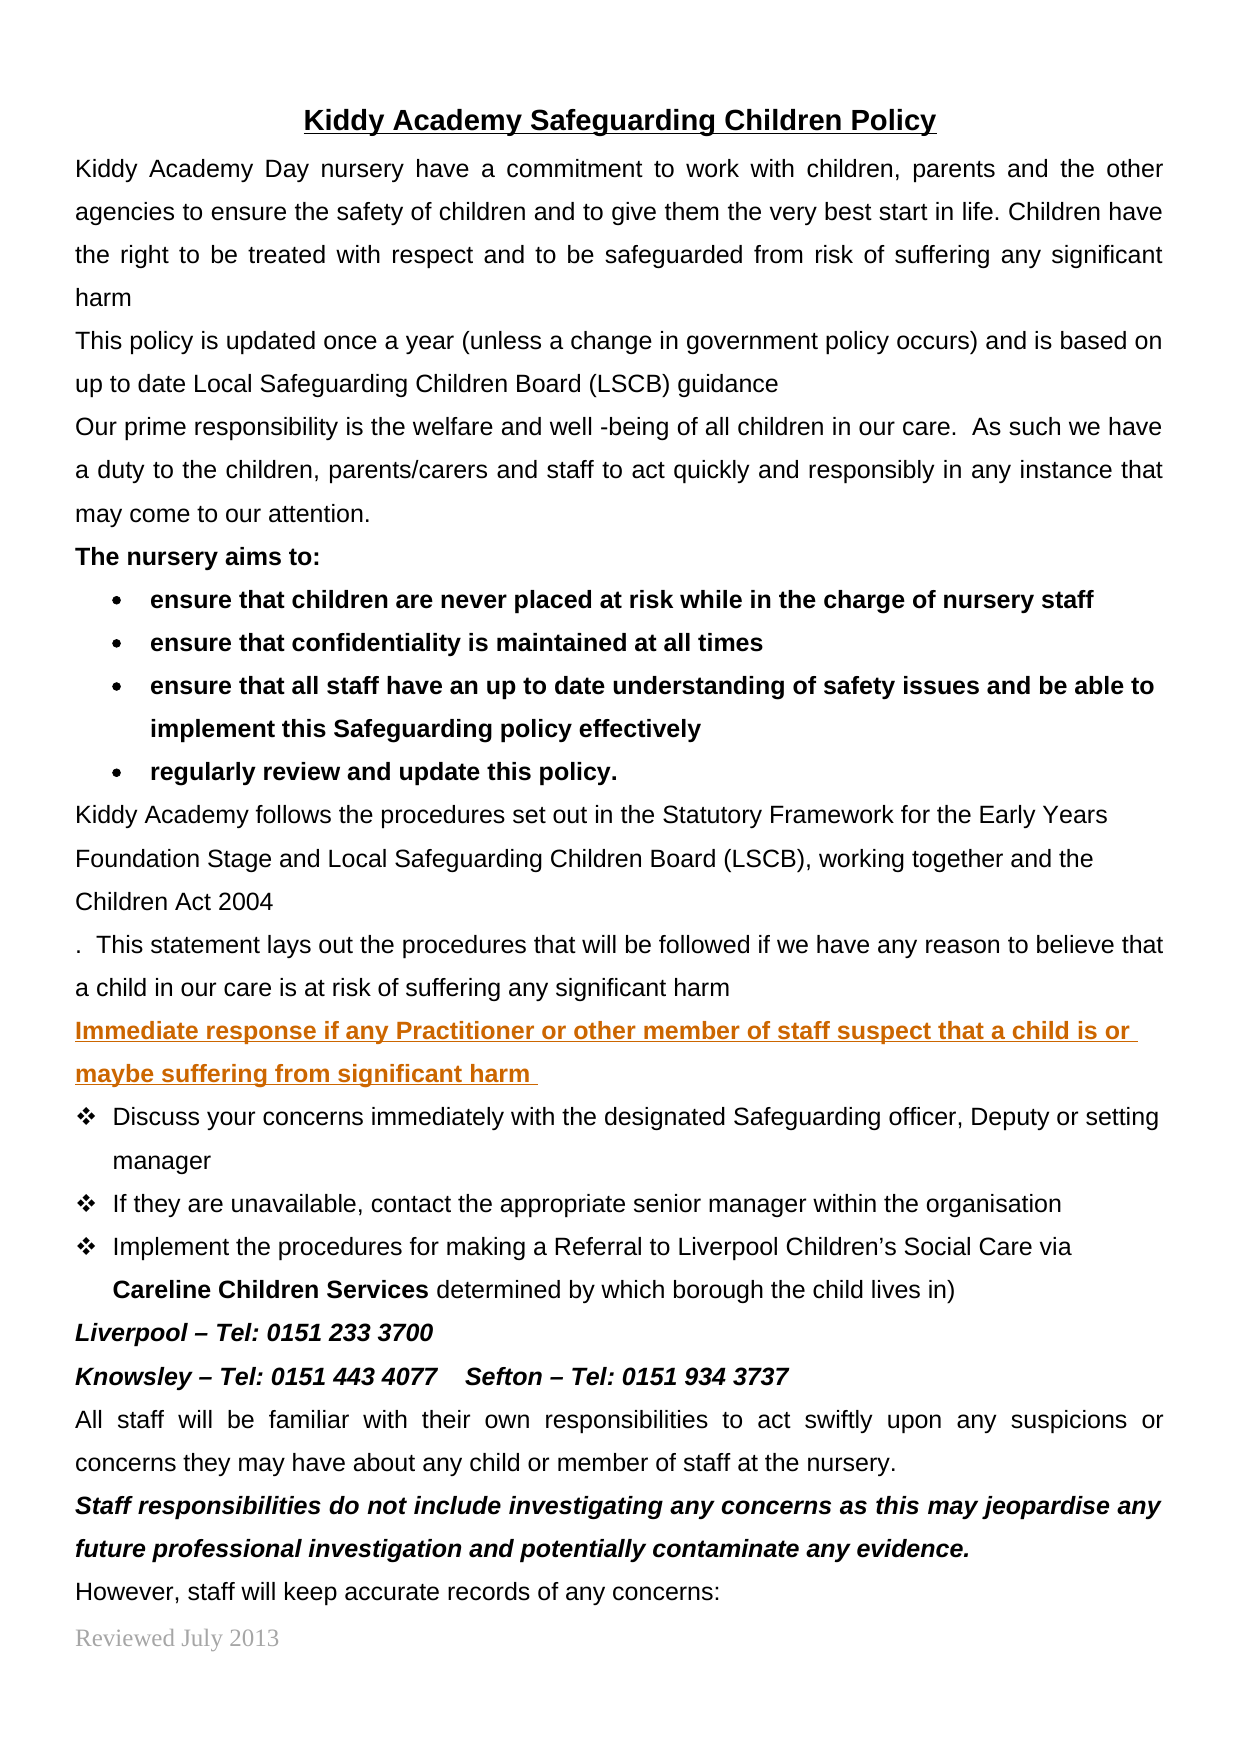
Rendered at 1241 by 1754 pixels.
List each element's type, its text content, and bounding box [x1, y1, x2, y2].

text All staff will be familiar with their own responsibilities to act swiftly upon any suspicions or concerns they may have about any child or member of staff at the nursery. [75, 1404, 1165, 1476]
list ensure that all staff have an up to date understanding of safety issues and be able to implement this Safeguarding policy effectively [112, 671, 1165, 743]
list ensure that confidentiality is maintained at all times [112, 628, 1165, 657]
text Kiddy Academy follows the procedures set out in the Statutory Framework for the Early Years Foundation Stage and Local Safeguarding Children Board (LSCB), working together and the Children Act 2004 [75, 801, 1165, 916]
list If they are unavailable, contact the appropriate senior manager within the organisation [75, 1189, 1165, 1218]
text However, staff will keep accurate records of any concerns: [75, 1577, 1165, 1606]
text Kiddy Academy Safeguarding Children Policy [75, 103, 1165, 137]
text This policy is updated once a year (unless a change in government policy occurs) and is based on up to date Local Safeguarding Children Board (LSCB) guidance [75, 326, 1165, 398]
list regularly review and update this policy. [112, 757, 1165, 786]
text Our prime responsibility is the welfare and well -being of all children in our care. As such we have a duty to the children, parents/carers and staff to act quickly and responsibly in any instance that may come to our attention. [75, 412, 1165, 527]
list Implement the procedures for making a Referral to Liverpool Children’s Social Care via Careline Children Services determined by which borough the child lives in) [75, 1232, 1165, 1304]
text Liverpool – Tel: 0151 233 3700 [75, 1318, 1165, 1347]
text . This statement lays out the procedures that will be followed if we have any reason to believe that a child in our care is at risk of suffering any significant harm [75, 930, 1165, 1002]
list ensure that children are never placed at risk while in the charge of nursery staff [112, 585, 1165, 614]
text Kiddy Academy Day nursery have a commitment to work with children, parents and the other agencies to ensure the safety of children and to give them the very best start in life. Children have the right to be treated with respect and to be safeguarded from risk of suffering any significant harm [75, 154, 1165, 312]
text The nursery aims to: [75, 542, 1165, 571]
text Immediate response if any Practitioner or other member of staff suspect that a child is or maybe suffering from significant harm [75, 1016, 1165, 1088]
list Discuss your concerns immediately with the designated Safeguarding officer, Deputy or setting manager [75, 1102, 1165, 1174]
text Knowsley – Tel: 0151 443 4077 Sefton – Tel: 0151 934 3737 [75, 1361, 1165, 1390]
text Staff responsibilities do not include investigating any concerns as this may jeopardise any future professional investigation and potentially contaminate any evidence. [75, 1491, 1165, 1563]
